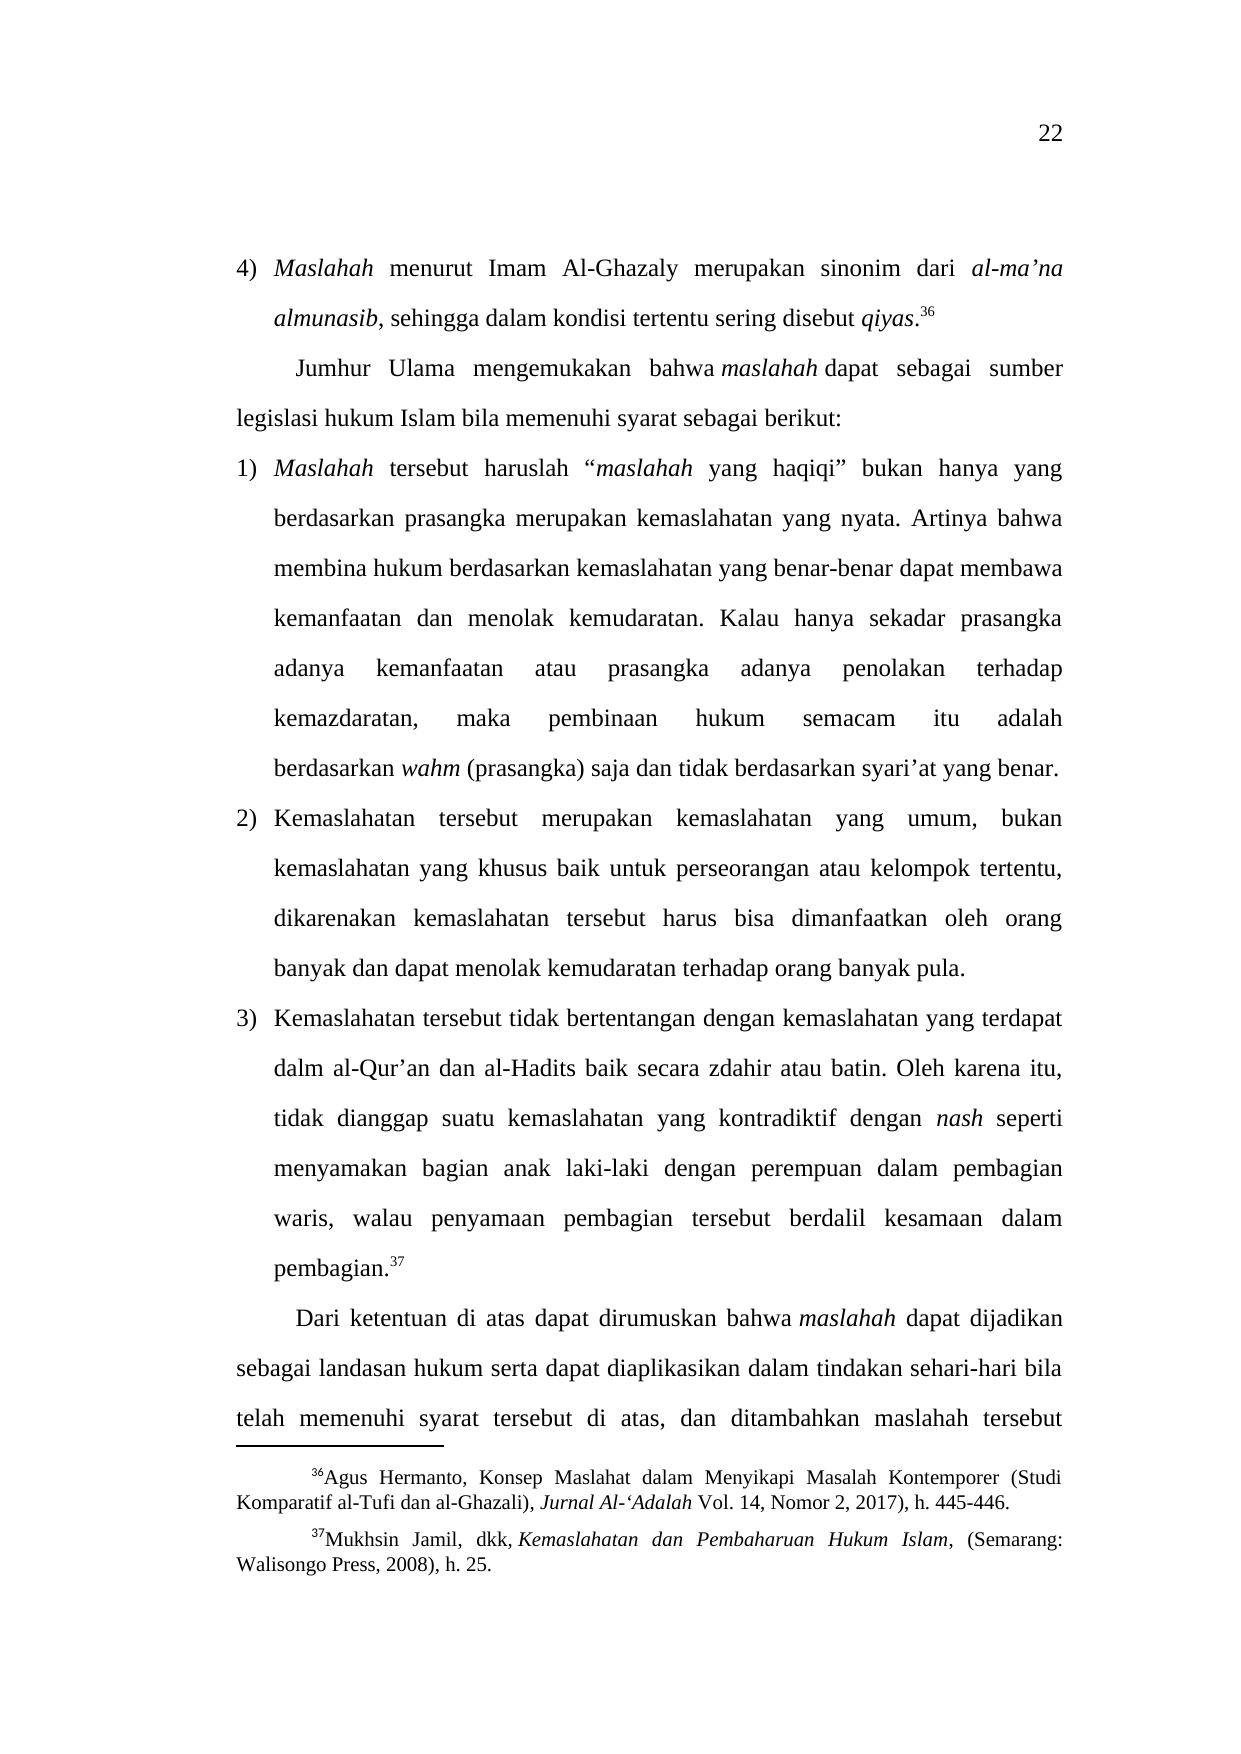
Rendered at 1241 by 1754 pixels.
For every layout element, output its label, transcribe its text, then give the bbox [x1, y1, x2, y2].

text Jumhur Ulama mengemukakan bahwa maslahah dapat sebagai sumber legislasi hukum Islam bila memenuhi syarat sebagai berikut: [236, 336, 1063, 436]
list Kemaslahatan tersebut tidak bertentangan dengan kemaslahatan yang terdapat dalm al-Qur’an dan al-Hadits baik secara zdahir atau batin. Oleh karena itu, tidak dianggap suatu kemaslahatan yang kontradiktif dengan nash seperti menyamakan bagian anak laki-laki dengan perempuan dalam pembagian waris, walau penyamaan pembagian tersebut berdalil kesamaan dalam pembagian. [236, 986, 1063, 1286]
list Maslahah menurut Imam Al-Ghazaly merupakan sinonim dari al-ma’na almunasib, sehingga dalam kondisi tertentu sering disebut qiyas. [236, 236, 1063, 336]
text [236, 1286, 1063, 1436]
list Kemaslahatan tersebut merupakan kemaslahatan yang umum, bukan kemaslahatan yang khusus baik untuk perseorangan atau kelompok tertentu, dikarenakan kemaslahatan tersebut harus bisa dimanfaatkan oleh orang banyak dan dapat menolak kemudaratan terhadap orang banyak pula. [236, 786, 1063, 986]
list Maslahah tersebut haruslah “maslahah yang haqiqi” bukan hanya yang berdasarkan prasangka merupakan kemaslahatan yang nyata. Artinya bahwa membina hukum berdasarkan kemaslahatan yang benar-benar dapat membawa kemanfaatan dan menolak kemudaratan. Kalau hanya sekadar prasangka adanya kemanfaatan atau prasangka adanya penolakan terhadap kemazdaratan, maka pembinaan hukum semacam itu adalah berdasarkan wahm (prasangka) saja dan tidak berdasarkan syari’at yang benar. [236, 436, 1063, 786]
